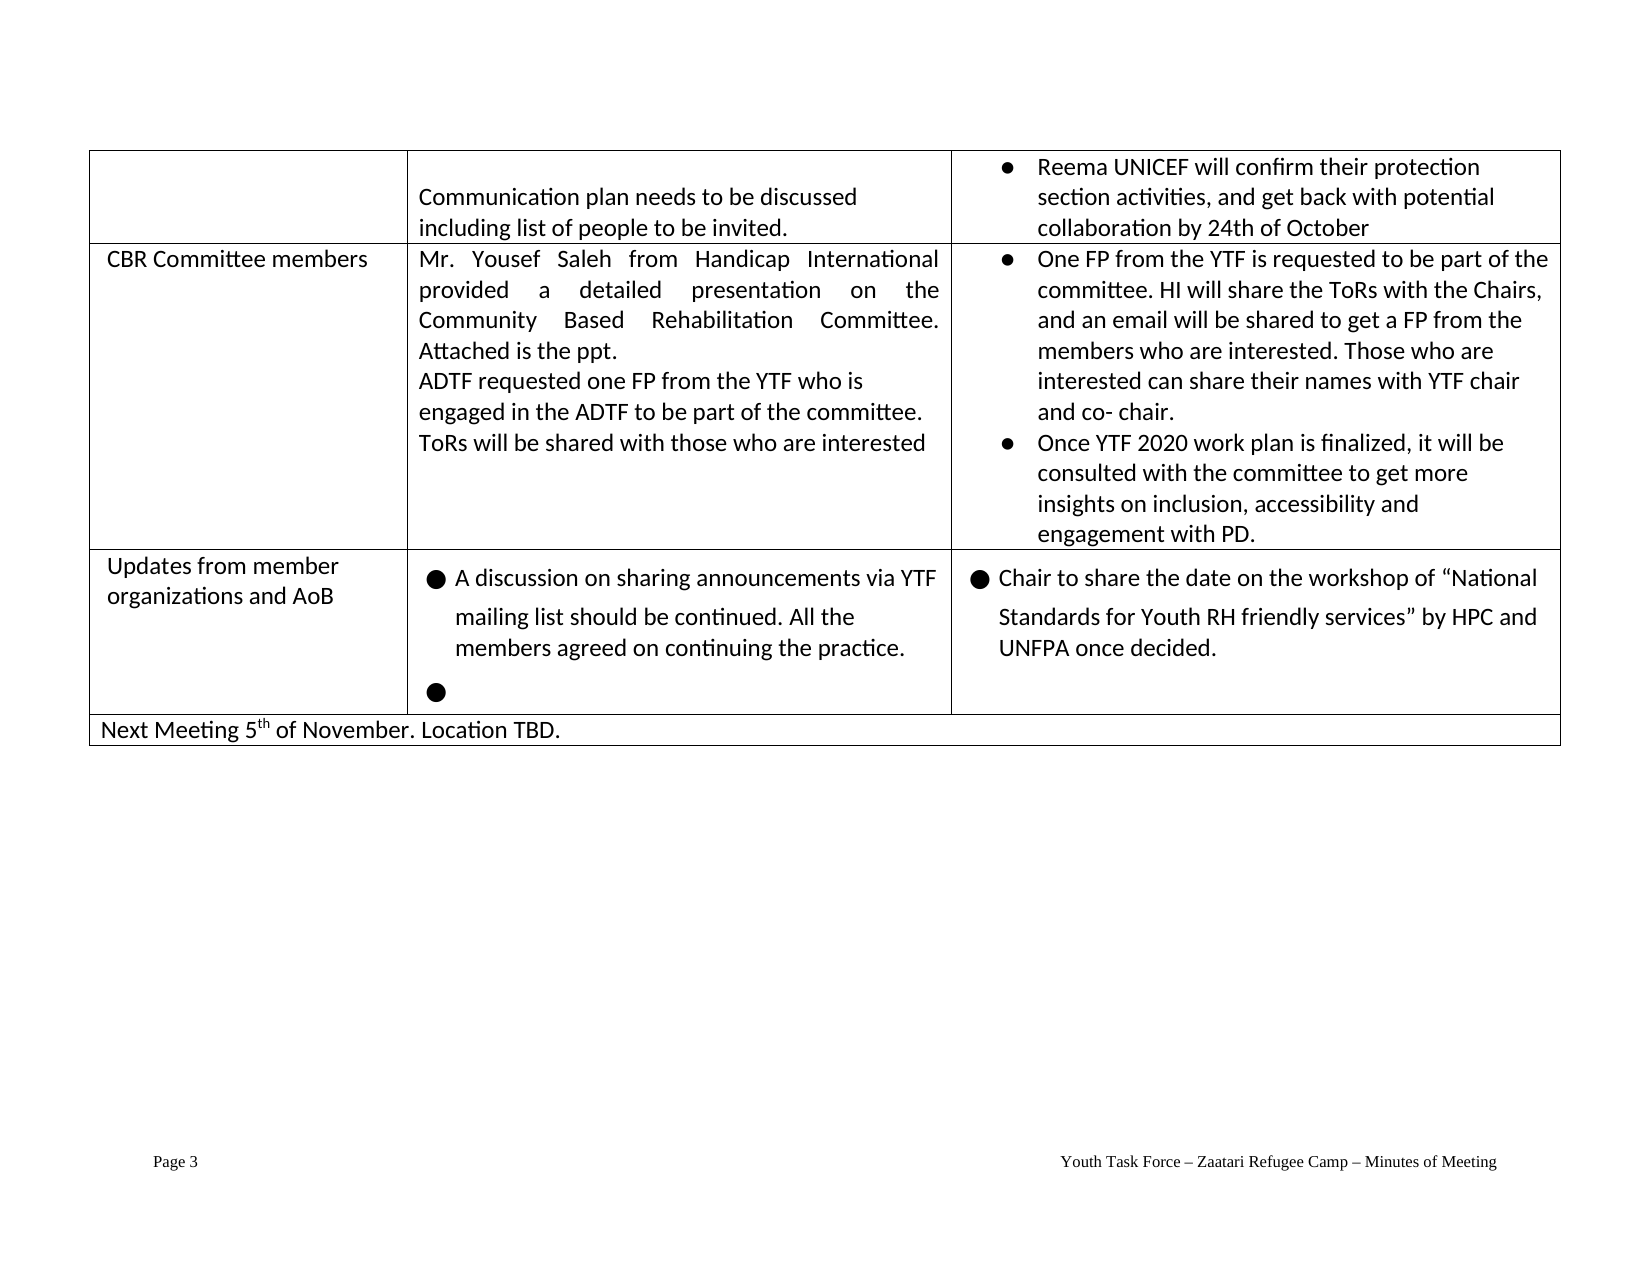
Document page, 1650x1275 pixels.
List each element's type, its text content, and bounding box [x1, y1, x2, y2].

table_cell CBR Committee members [90, 244, 407, 549]
table_cell Chair to share the date on the workshop of “National Standards for Youth RH friendly services” by HPC and UNFPA once decided. [952, 550, 1560, 713]
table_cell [408, 151, 951, 243]
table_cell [90, 151, 407, 243]
table_cell A discussion on sharing announcements via YTF mailing list should be continued. All the members agreed on continuing the practice. [408, 550, 951, 713]
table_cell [952, 151, 1560, 243]
table_cell Updates from member organizations and AoB [90, 550, 407, 713]
table_cell Mr. Yousef Saleh from Handicap International provided a detailed presentation on the Community Based Rehabilitation Committee. Attached is the ppt. ADTF requested one FP from the YTF who is engaged in the ADTF to be part of the committee. ToRs will be shared with those who are interested [408, 244, 951, 549]
table_cell Next Meeting 5th of November. Location TBD. [90, 715, 1560, 745]
table_cell One FP from the YTF is requested to be part of the committee. HI will share the ToRs with the Chairs, and an email will be shared to get a FP from the members who are interested. Those who are interested can share their names with YTF chair and co- chair. Once YTF 2020 work plan is finalized, it will be consulted with the committee to get more insights on inclusion, accessibility and engagement with PD. [952, 244, 1560, 549]
